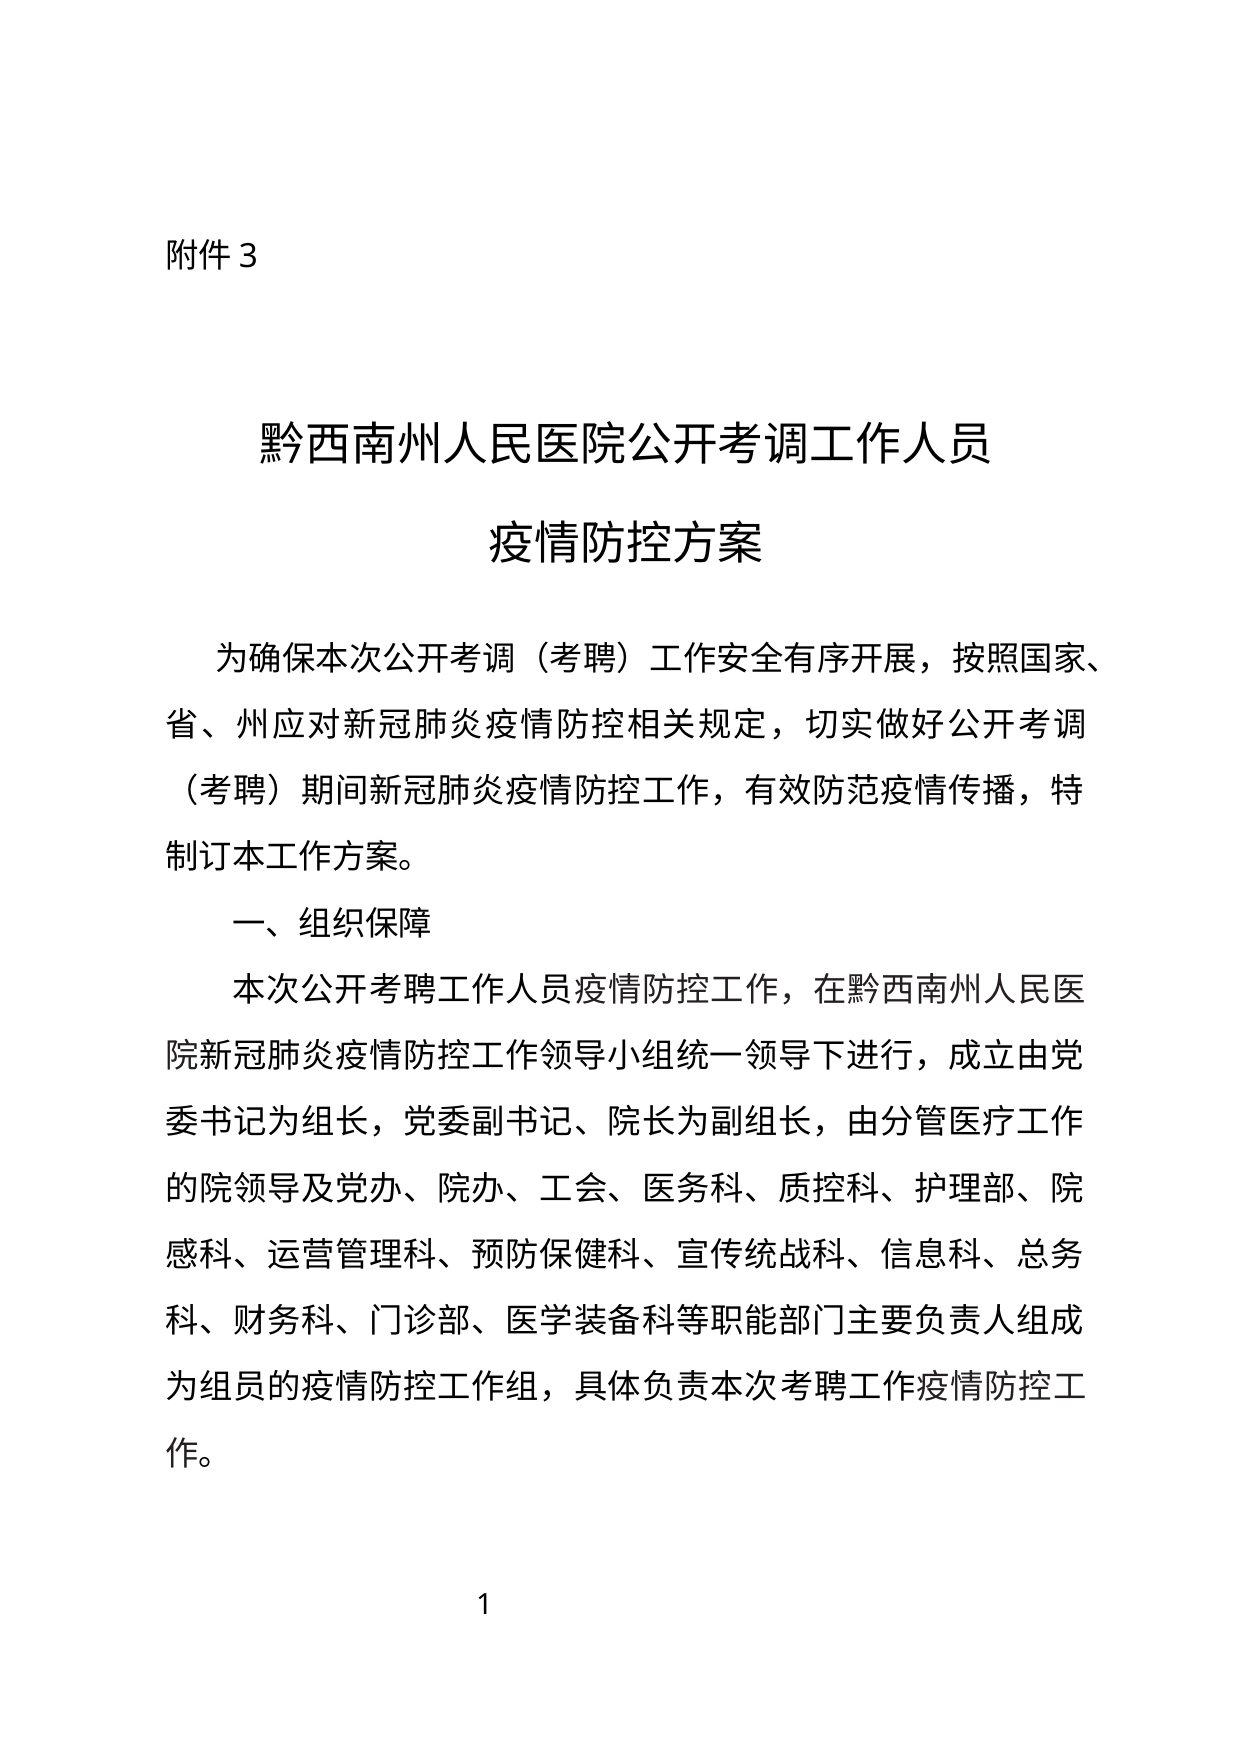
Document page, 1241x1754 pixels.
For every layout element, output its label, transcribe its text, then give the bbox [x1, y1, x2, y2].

text 附件3 [165, 220, 1087, 287]
text 一、组织保障 [165, 887, 1087, 953]
text 本次公开考聘工作人员疫情防控工作，在黔西南州人民医院新冠肺炎疫情防控工作领导小组统一领导下进行，成立由党委书记为组长，党委副书记、院长为副组长，由分管医疗工作的院领导及党办、院办、工会、医务科、质控科、护理部、院感科、运营管理科、预防保健科、宣传统战科、信息科、总务科、财务科、门诊部、医学装备科等职能部门主要负责人组成为组员的疫情防控工作组，具体负责本次考聘工作疫情防控工作。 [165, 953, 1087, 1483]
text 黔西南州人民医院公开考调工作人员 [165, 390, 1087, 490]
text 疫情防控方案 [165, 490, 1087, 589]
text 为确保本次公开考调（考聘）工作安全有序开展，按照国家、省、州应对新冠肺炎疫情防控相关规定，切实做好公开考调（考聘）期间新冠肺炎疫情防控工作，有效防范疫情传播，特制订本工作方案。 [165, 622, 1087, 887]
